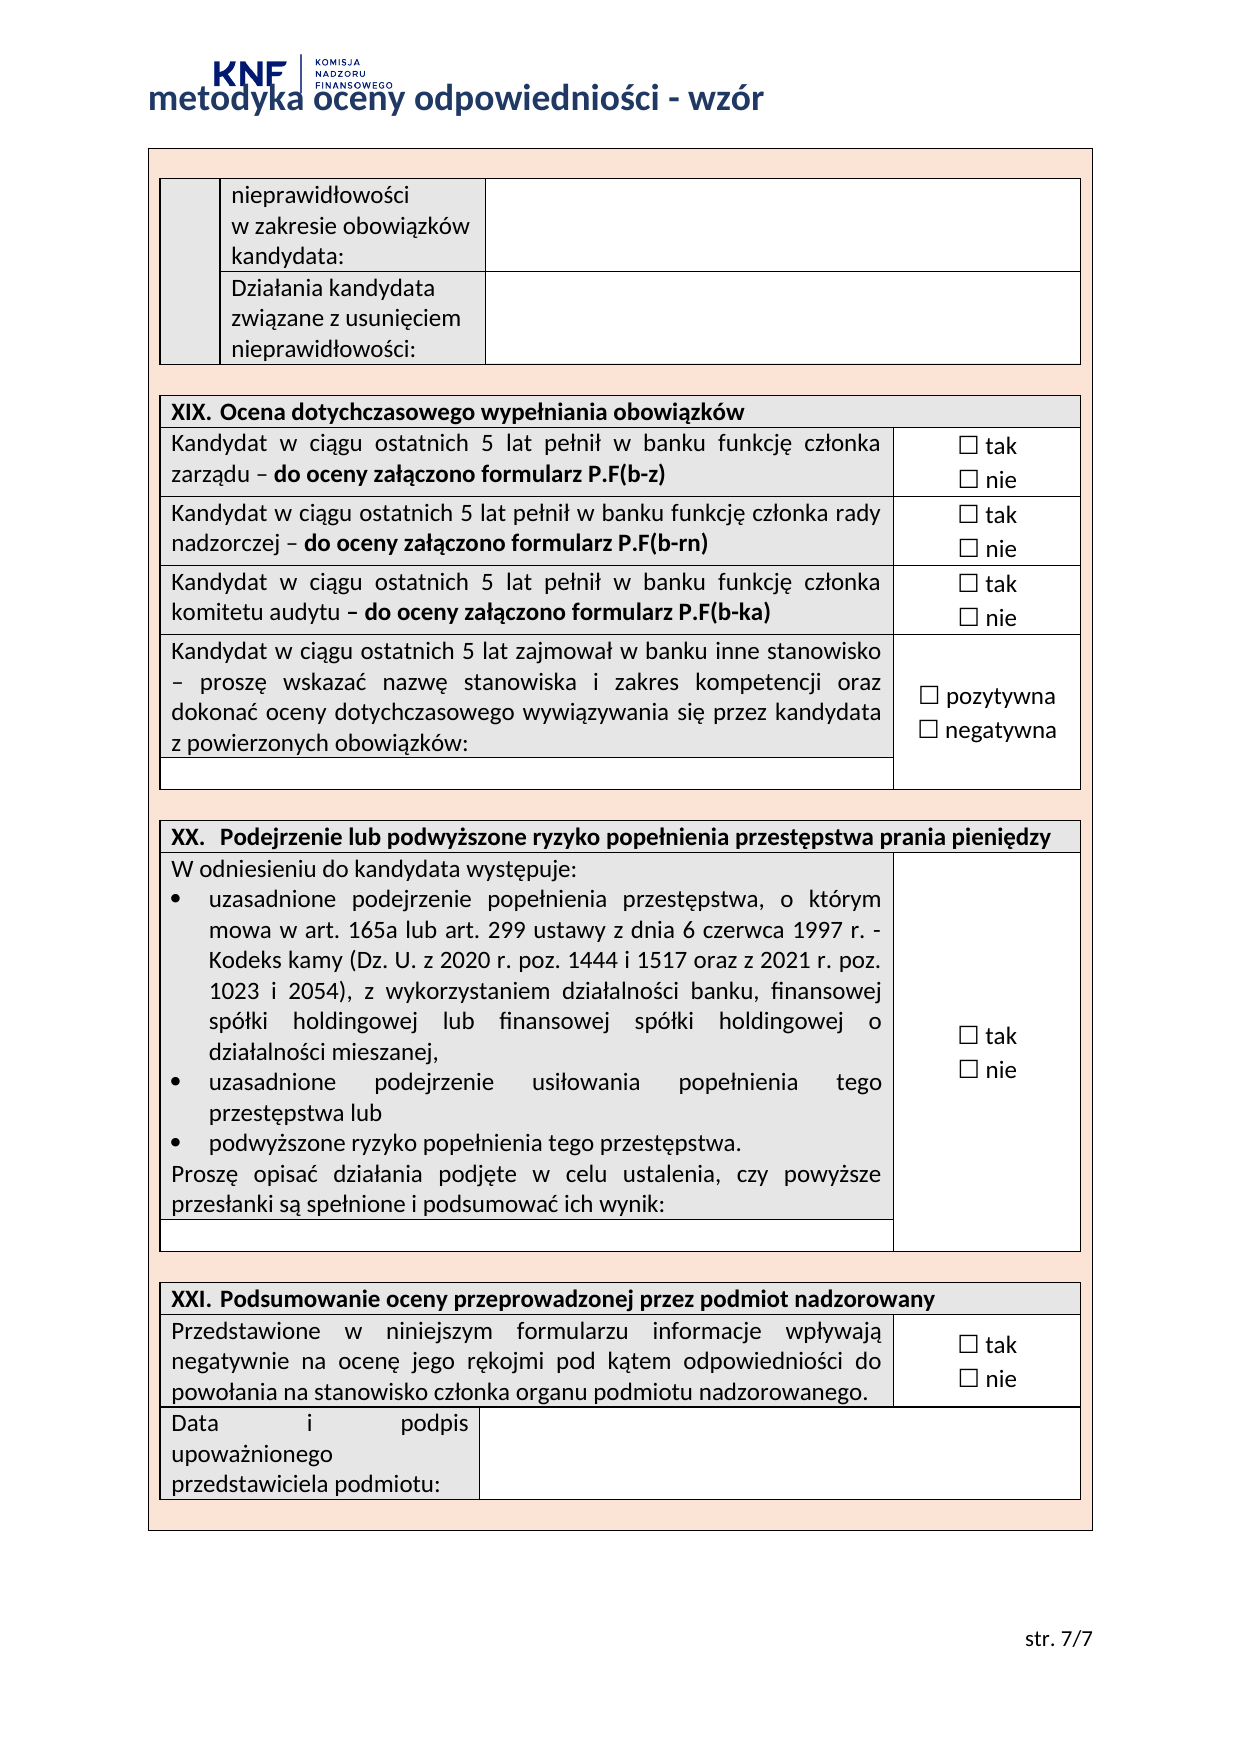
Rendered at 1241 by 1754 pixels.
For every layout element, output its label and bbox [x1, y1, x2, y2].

picture [200, 41, 406, 107]
picture [319, 95, 327, 107]
table_cell [149, 149, 1092, 1530]
picture [216, 95, 224, 107]
picture [236, 95, 243, 107]
picture [374, 95, 380, 107]
